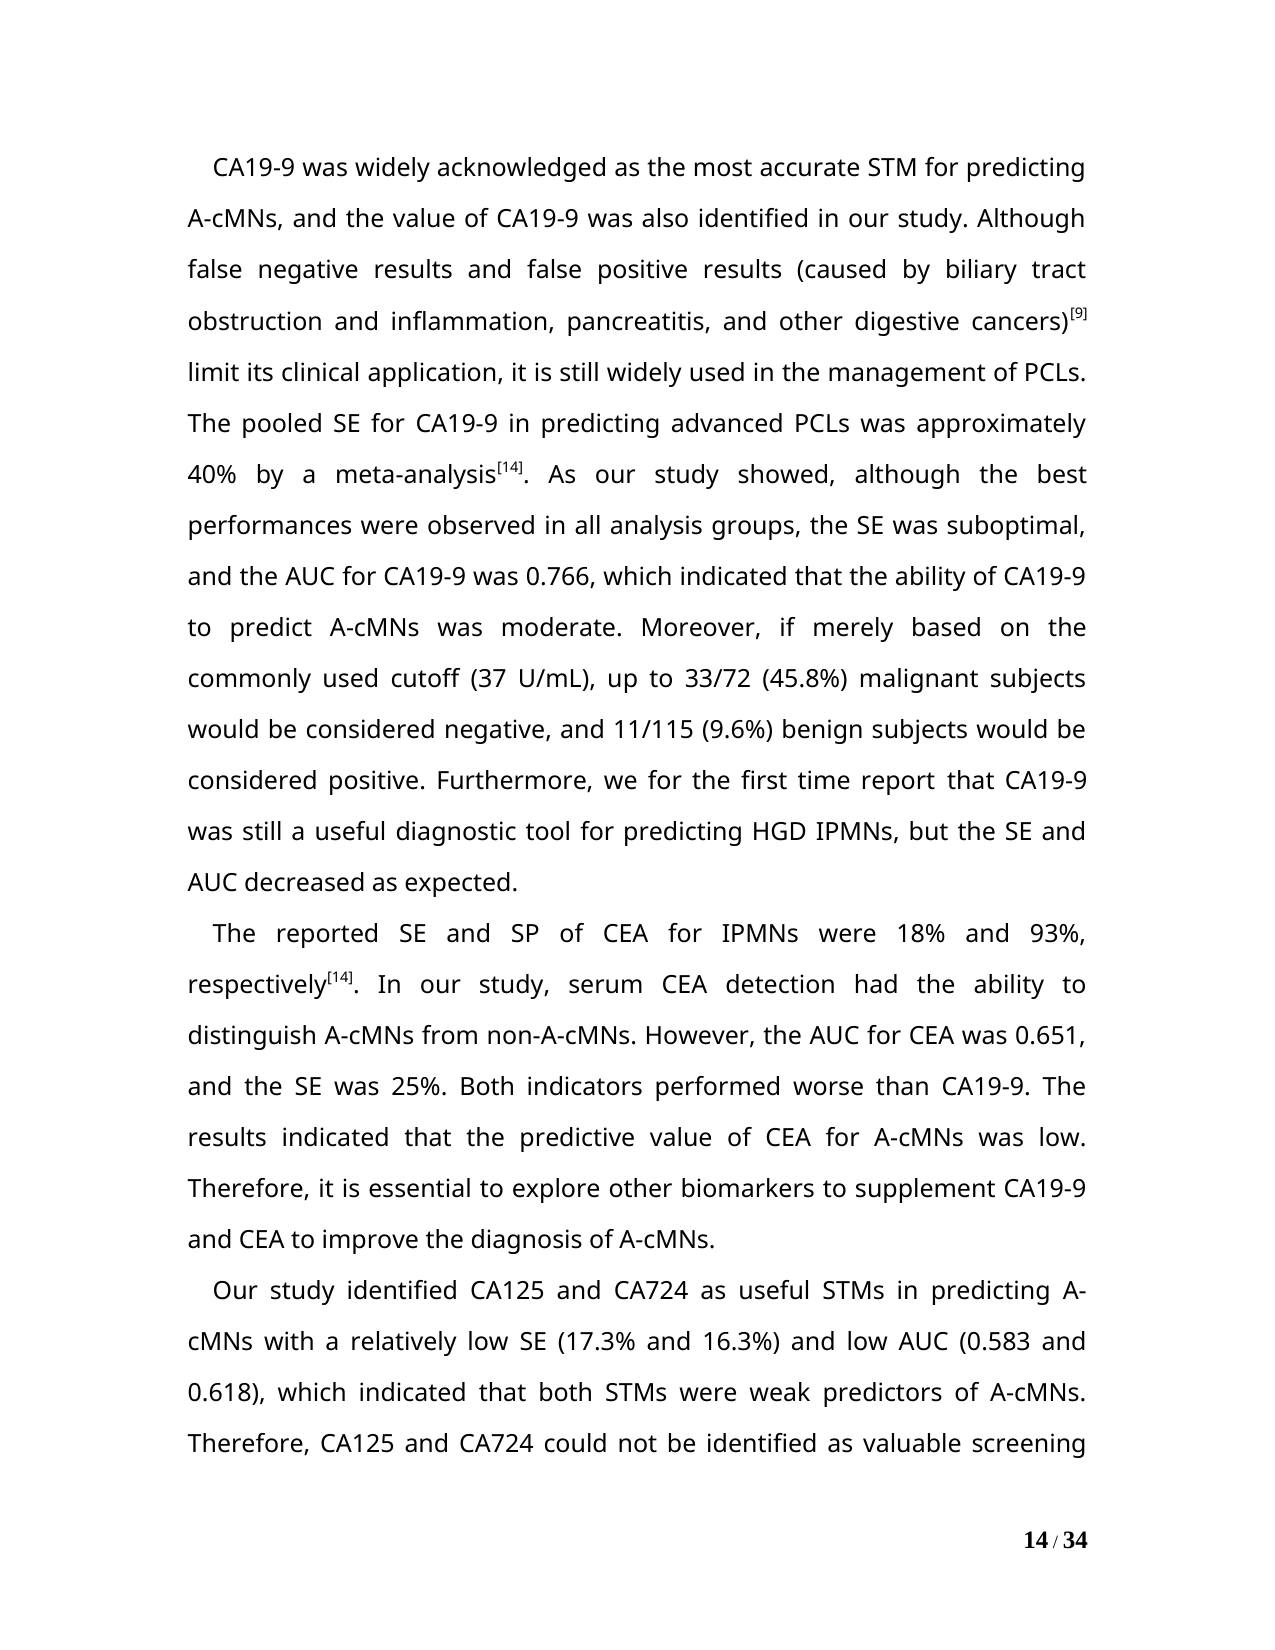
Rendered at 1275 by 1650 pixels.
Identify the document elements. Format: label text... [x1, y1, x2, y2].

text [187, 1273, 1087, 1460]
text CA19-9 was widely acknowledged as the most accurate STM for predicting A-cMNs, and the value of CA19-9 was also identified in our study. Although false negative results and false positive results (caused by biliary tract obstruction and inflammation, pancreatitis, and other digestive cancers)[9] limit its clinical application, it is still widely used in the management of PCLs. The pooled SE for CA19-9 in predicting advanced PCLs was approximately 40% by a meta-analysis[14]. As our study showed, although the best performances were observed in all analysis groups, the SE was suboptimal, and the AUC for CA19-9 was 0.766, which indicated that the ability of CA19-9 to predict A-cMNs was moderate. Moreover, if merely based on the commonly used cutoff (37 U/mL), up to 33/72 (45.8%) malignant subjects would be considered negative, and 11/115 (9.6%) benign subjects would be considered positive. Furthermore, we for the first time report that CA19-9 was still a useful diagnostic tool for predicting HGD IPMNs, but the SE and AUC decreased as expected. [187, 150, 1087, 899]
text The reported SE and SP of CEA for IPMNs were 18% and 93%, respectively[14]. In our study, serum CEA detection had the ability to distinguish A-cMNs from non-A-cMNs. However, the AUC for CEA was 0.651, and the SE was 25%. Both indicators performed worse than CA19-9. The results indicated that the predictive value of CEA for A-cMNs was low. Therefore, it is essential to explore other biomarkers to supplement CA19-9 and CEA to improve the diagnosis of A-cMNs. [187, 916, 1087, 1256]
